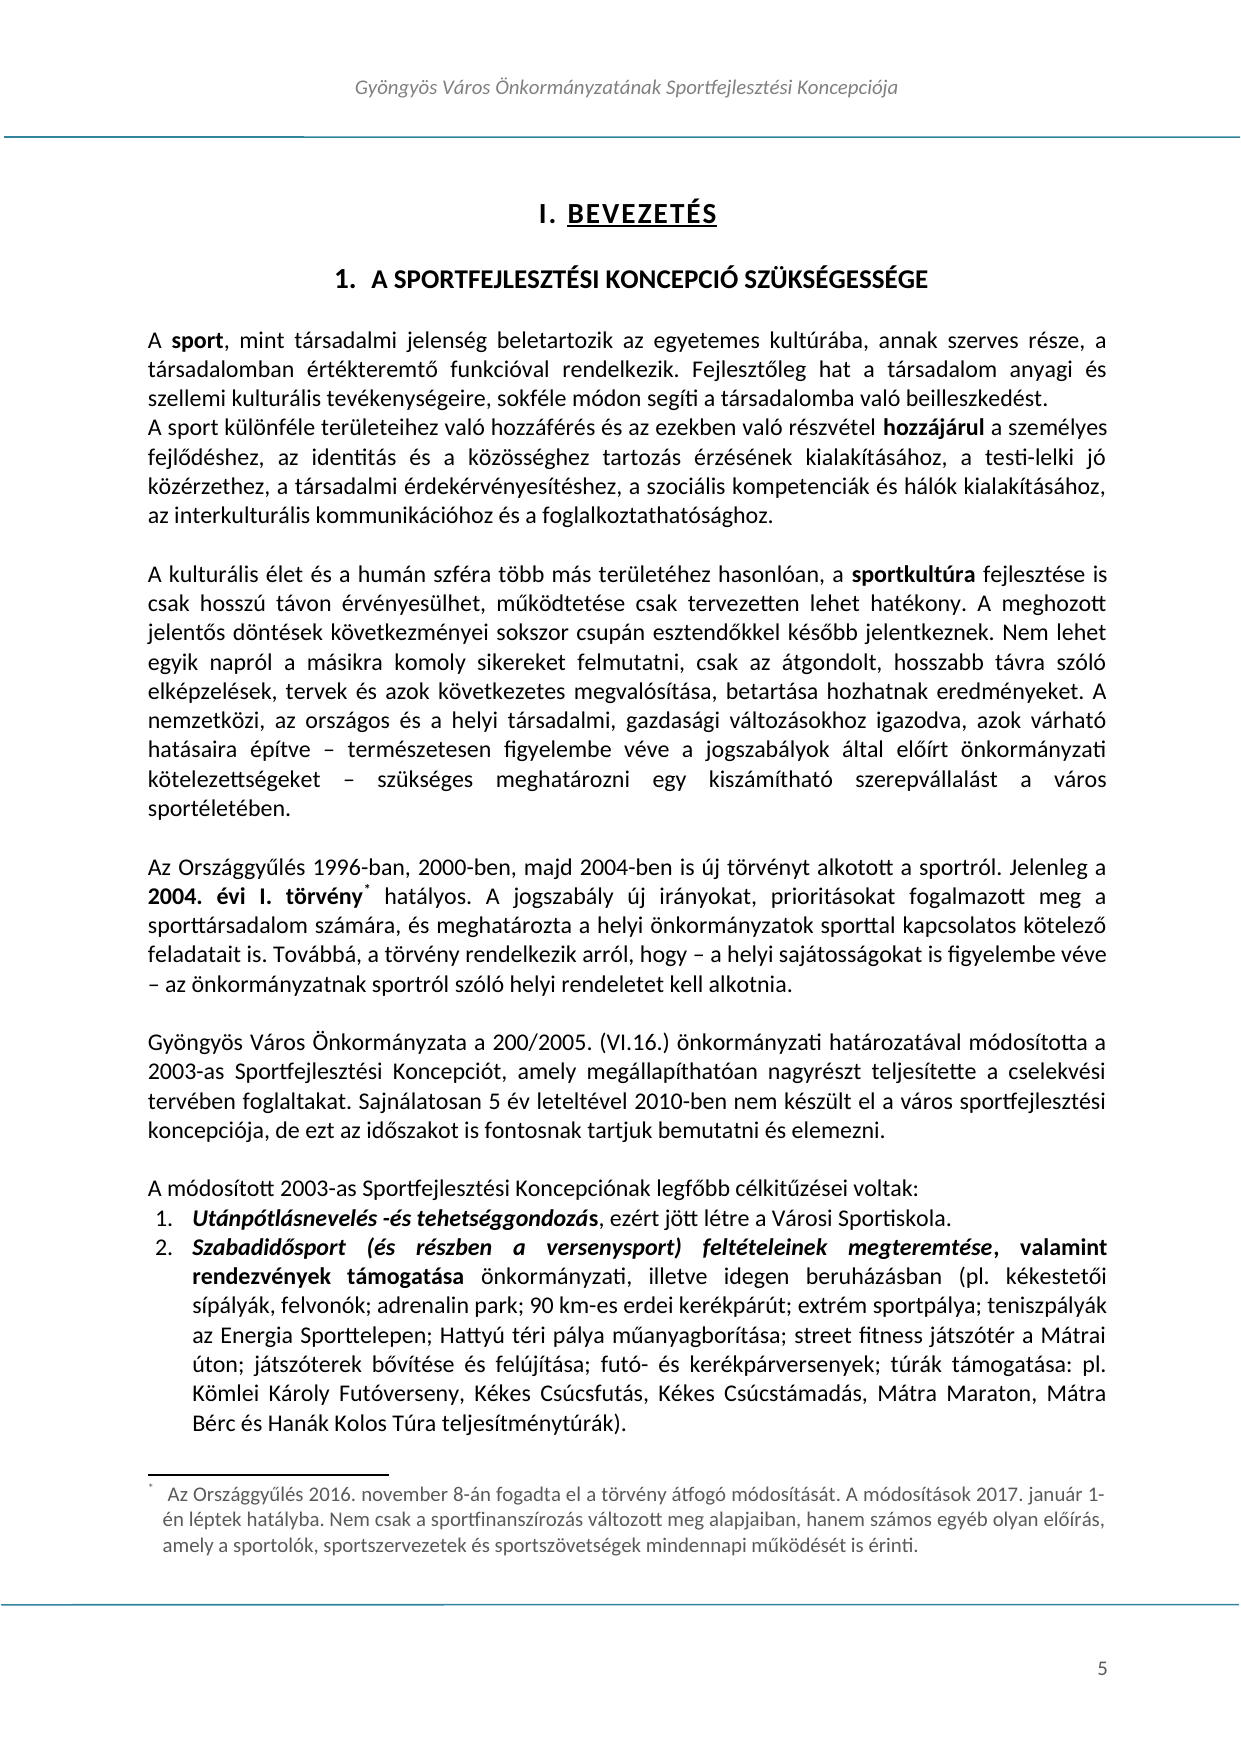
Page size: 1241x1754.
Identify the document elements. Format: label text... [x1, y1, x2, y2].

text A sport különféle területeihez való hozzáférés és az ezekben való részvétel hozzájárul a személyes fejlődéshez, az identitás és a közösséghez tartozás érzésének kialakításához, a testi-lelki jó közérzethez, a társadalmi érdekérvényesítéshez, a szociális kompetenciák és hálók kialakításához, az interkulturális kommunikációhoz és a foglalkoztathatósághoz. [148, 412, 1107, 529]
text A sport, mint társadalmi jelenség beletartozik az egyetemes kultúrába, annak szerves része, a társadalomban értékteremtő funkcióval rendelkezik. Fejlesztőleg hat a társadalom anyagi és szellemi kulturális tevékenységeire, sokféle módon segíti a társadalomba való beilleszkedést. [148, 325, 1107, 412]
list Szabadidősport (és részben a versenysport) feltételeinek megteremtése, valamint rendezvények támogatása önkormányzati, illetve idegen beruházásban (pl. kékestetői sípályák, felvonók; adrenalin park; 90 km-es erdei kerékpárút; extrém sportpálya; teniszpályák az Energia Sporttelepen; Hattyú téri pálya műanyagborítása; street fitness játszótér a Mátrai úton; játszóterek bővítése és felújítása; futó- és kerékpárversenyek; túrák támogatása: pl. Kömlei Károly Futóverseny, Kékes Csúcsfutás, Kékes Csúcstámadás, Mátra Maraton, Mátra Bérc és Hanák Kolos Túra teljesítménytúrák). [155, 1232, 1107, 1437]
list A SPORTFEJLESZTÉSI KONCEPCIÓ SZÜKSÉGESSÉGE [155, 260, 1107, 295]
list Utánpótlásnevelés -és tehetséggondozás, ezért jött létre a Városi Sportiskola. [155, 1203, 1107, 1232]
text Az Országgyűlés 1996-ban, 2000-ben, majd 2004-ben is új törvényt alkotott a sportról. Jelenleg a 2004. évi I. törvény hatályos. A jogszabály új irányokat, prioritásokat fogalmazott meg a sporttársadalom számára, és meghatározta a helyi önkormányzatok sporttal kapcsolatos kötelező feladatait is. Továbbá, a törvény rendelkezik arról, hogy – a helyi sajátosságokat is figyelembe véve – az önkormányzatnak sportról szóló helyi rendeletet kell alkotnia. [148, 852, 1107, 998]
text Gyöngyös Város Önkormányzata a 200/2005. (VI.16.) önkormányzati határozatával módosította a 2003-as Sportfejlesztési Koncepciót, amely megállapíthatóan nagyrészt teljesítette a cselekvési tervében foglaltakat. Sajnálatosan 5 év leteltével 2010-ben nem készült el a város sportfejlesztési koncepciója, de ezt az időszakot is fontosnak tartjuk bemutatni és elemezni. [148, 1027, 1107, 1144]
text A kulturális élet és a humán szféra több más területéhez hasonlóan, a sportkultúra fejlesztése is csak hosszú távon érvényesülhet, működtetése csak tervezetten lehet hatékony. A meghozott jelentős döntések következményei sokszor csupán esztendőkkel később jelentkeznek. Nem lehet egyik napról a másikra komoly sikereket felmutatni, csak az átgondolt, hosszabb távra szóló elképzelések, tervek és azok következetes megvalósítása, betartása hozhatnak eredményeket. A nemzetközi, az országos és a helyi társadalmi, gazdasági változásokhoz igazodva, azok várható hatásaira építve – természetesen figyelembe véve a jogszabályok által előírt önkormányzati kötelezettségeket – szükséges meghatározni egy kiszámítható szerepvállalást a város sportéletében. [148, 559, 1107, 822]
subtitle I. BEVEZETÉS [148, 195, 1107, 231]
text A módosított 2003-as Sportfejlesztési Koncepciónak legfőbb célkitűzései voltak: [148, 1173, 1107, 1203]
